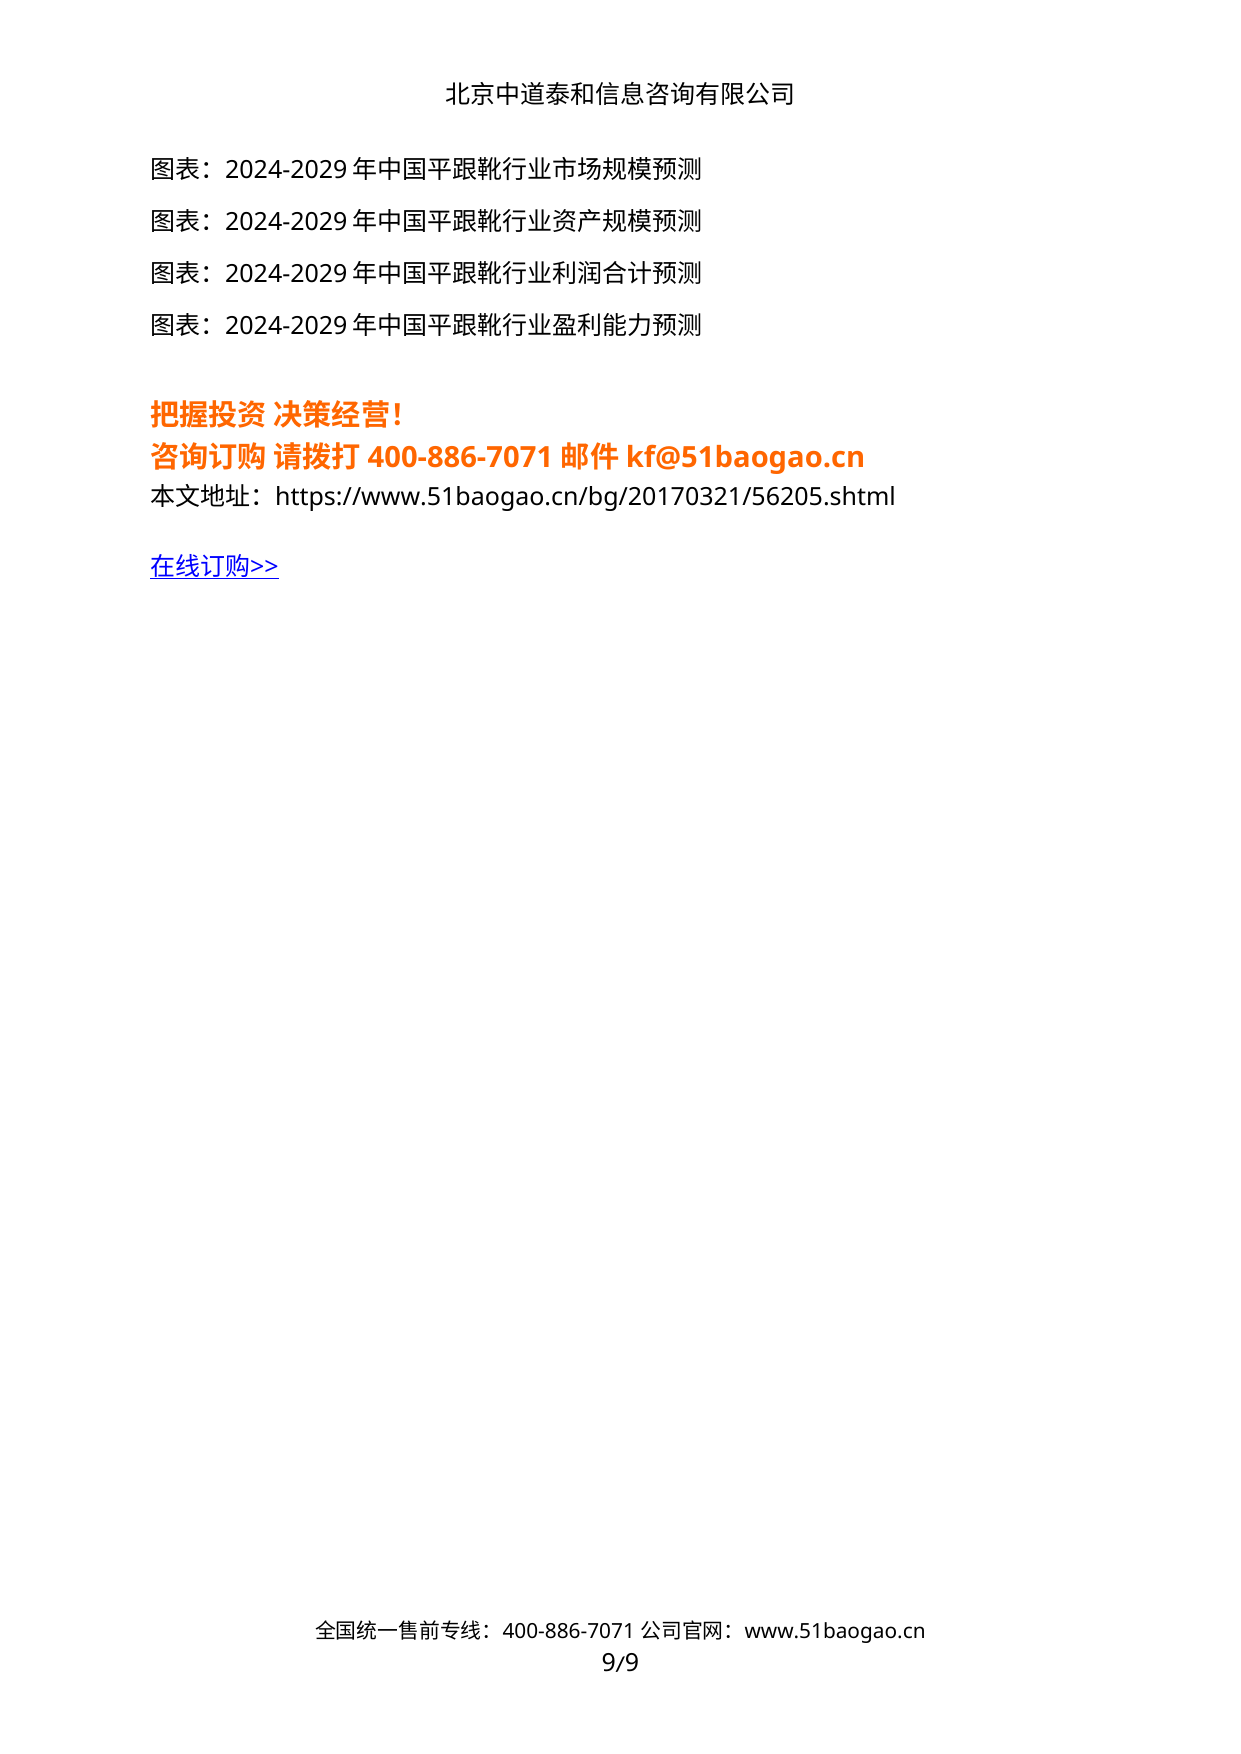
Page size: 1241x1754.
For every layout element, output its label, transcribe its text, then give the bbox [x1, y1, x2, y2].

text 图表：2024-2029年中国平跟靴行业资产规模预测 [150, 202, 1090, 238]
text 图表：2024-2029年中国平跟靴行业市场规模预测 [150, 150, 1090, 186]
text 图表：2024-2029年中国平跟靴行业盈利能力预测 [150, 306, 1090, 342]
text 在线订购>> [150, 512, 1090, 583]
text 把握投资 决策经营！咨询订购 请拨打 400-886-7071 邮件 kf@51baogao.cn本文地址：https://www.51baogao.cn/bg/20170321/56205.shtml [150, 357, 1090, 512]
text 图表：2024-2029年中国平跟靴行业利润合计预测 [150, 254, 1090, 290]
